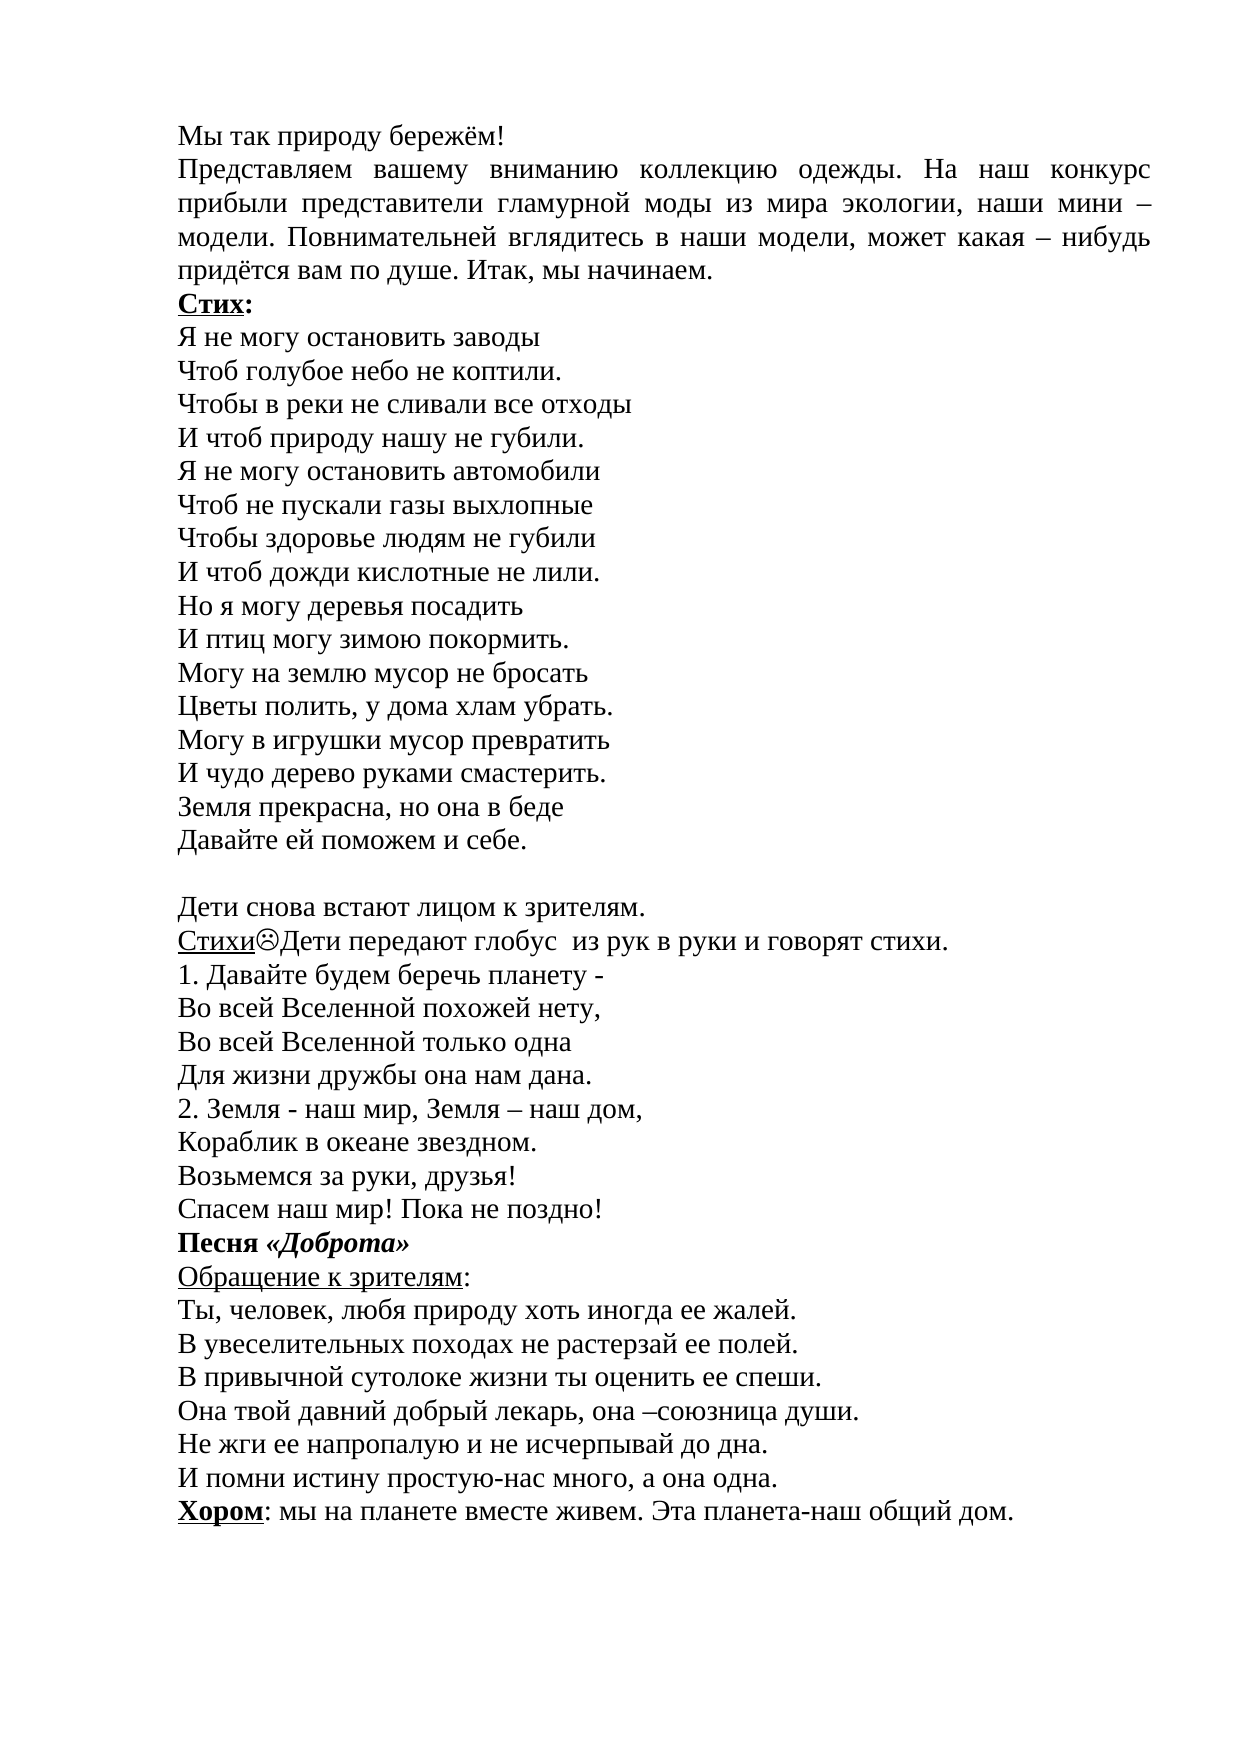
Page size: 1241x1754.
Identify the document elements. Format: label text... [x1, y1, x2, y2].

text И чудо дерево руками смастерить. [177, 755, 1152, 789]
text Кораблик в океане звездном. [177, 1124, 1152, 1158]
text Но я могу деревья посадить [177, 588, 1152, 621]
text Не жги ее напропалую и не исчерпывай до дна. [177, 1426, 1152, 1460]
text Чтобы здоровье людям не губили [177, 521, 1152, 554]
text Возьмемся за руки, друзья! [177, 1158, 1152, 1192]
text Представляем вашему вниманию коллекцию одежды. На наш конкурс прибыли представители гламурной моды из мира экологии, наши мини – модели. Повнимательней вглядитесь в наши модели, может какая – нибудь придётся вам по душе. Итак, мы начинаем. [177, 152, 1152, 286]
text Давайте ей поможем и себе. [177, 822, 1152, 856]
text Песня «Доброта» [177, 1225, 1152, 1259]
text В увеселительных походах не растерзай ее полей. [177, 1326, 1152, 1359]
text Ты, человек, любя природу хоть иногда ее жалей. [177, 1292, 1152, 1326]
text Я не могу остановить заводы [177, 319, 1152, 353]
text Спасем наш мир! Пока не поздно! [177, 1192, 1152, 1225]
text 2. Земля - наш мир, Земля – наш дом, [177, 1091, 1152, 1124]
text И птиц могу зимою покормить. [177, 621, 1152, 655]
text Я не могу остановить автомобили [177, 453, 1152, 487]
text Хором: мы на планете вместе живем. Эта планета-наш общий дом. [177, 1493, 1152, 1527]
text Во всей Вселенной похожей нету, [177, 990, 1152, 1024]
text Стих: [177, 286, 1152, 319]
text Чтобы в реки не сливали все отходы [177, 386, 1152, 420]
text Могу в игрушки мусор превратить [177, 722, 1152, 755]
text 1. Давайте будем беречь планету - [177, 957, 1152, 990]
text Дети снова встают лицом к зрителям. [177, 889, 1152, 923]
text Обращение к зрителям: [177, 1259, 1152, 1292]
text Во всей Вселенной только одна [177, 1024, 1152, 1057]
text И чтоб природу нашу не губили. [177, 420, 1152, 453]
text Чтоб голубое небо не коптили. [177, 353, 1152, 386]
text Для жизни дружбы она нам дана. [177, 1057, 1152, 1091]
text Чтоб не пускали газы выхлопные [177, 487, 1152, 521]
text В привычной сутолоке жизни ты оценить ее спеши. [177, 1359, 1152, 1393]
text Цветы полить, у дома хлам убрать. [177, 688, 1152, 722]
text Мы так природу бережём! [177, 118, 1152, 152]
text И помни истину простую-нас много, а она одна. [177, 1460, 1152, 1493]
text СтихиДети передают глобус из рук в руки и говорят стихи. [177, 923, 1152, 957]
text Могу на землю мусор не бросать [177, 655, 1152, 688]
text Она твой давний добрый лекарь, она –союзница души. [177, 1393, 1152, 1426]
text Земля прекрасна, но она в беде [177, 789, 1152, 822]
text И чтоб дожди кислотные не лили. [177, 554, 1152, 588]
